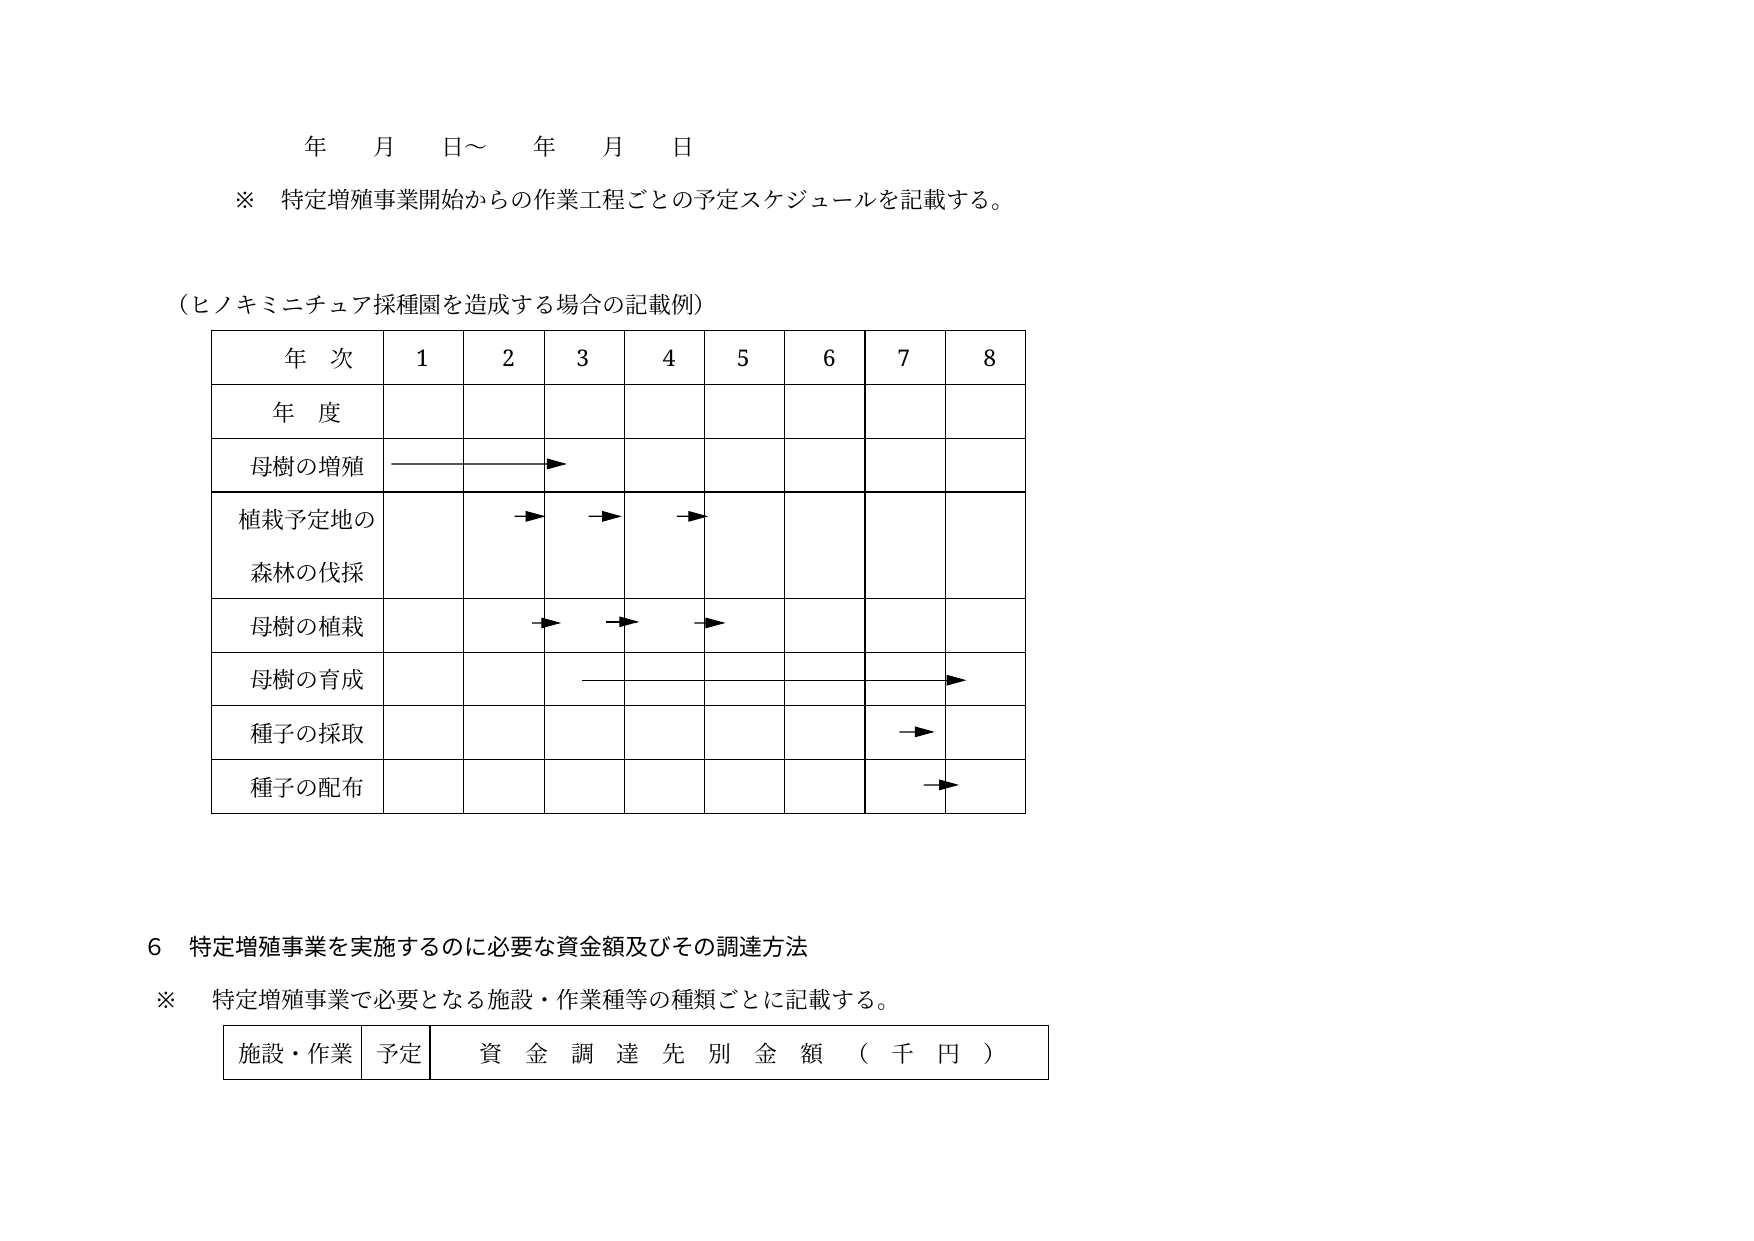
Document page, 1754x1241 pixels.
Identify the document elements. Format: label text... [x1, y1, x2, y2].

table_cell [625, 706, 704, 759]
table_cell [464, 653, 544, 705]
table_cell [625, 681, 704, 705]
table_cell [545, 706, 624, 759]
table_header 施設・作業 種等の種類 [224, 1026, 361, 1078]
text （ヒノキミニチュア採種園を造成する場合の記載例） [121, 277, 1633, 330]
table_cell [946, 599, 1025, 652]
table_cell [946, 653, 1025, 705]
table_cell [785, 653, 864, 680]
table_cell [785, 385, 864, 438]
table_cell 種子の配布 [212, 760, 383, 813]
table_cell [866, 493, 945, 598]
table_cell [545, 493, 624, 598]
table_header 6 [785, 331, 864, 384]
table_cell [866, 385, 945, 438]
table_cell [545, 760, 624, 813]
table_header 1 [384, 331, 463, 384]
table_cell [625, 599, 704, 652]
text ※ 特定増殖事業で必要となる施設・作業種等の種類ごとに記載する。 [121, 972, 1633, 1025]
table_cell [866, 439, 945, 491]
table_cell [705, 599, 784, 652]
table_cell [705, 385, 784, 438]
table_cell [705, 681, 784, 705]
table_cell [866, 706, 945, 759]
table_cell [545, 653, 624, 705]
table_cell [384, 493, 463, 598]
table_cell [946, 706, 1025, 759]
table_cell [785, 681, 864, 705]
table_cell [464, 493, 544, 598]
table_cell [785, 760, 864, 813]
table_cell 母樹の育成 [212, 653, 383, 705]
table_cell [866, 681, 945, 705]
table_cell 母樹の植栽 [212, 599, 383, 652]
table_cell [464, 465, 544, 491]
table_cell [384, 760, 463, 813]
table_cell [866, 599, 945, 652]
table_header 年 次 [212, 331, 383, 384]
table_cell [946, 493, 1025, 598]
table_cell [625, 760, 704, 813]
table_cell [384, 385, 463, 438]
table_cell [785, 493, 864, 598]
table_cell [464, 760, 544, 813]
table_cell [946, 385, 1025, 438]
table_cell [384, 706, 463, 759]
text 年 月 日～ 年 月 日 [121, 119, 1633, 172]
table_cell [705, 653, 784, 680]
table_cell [946, 760, 1025, 813]
table_cell [625, 385, 704, 438]
table_cell [785, 599, 864, 652]
table_header 7 [866, 331, 945, 384]
table_cell [625, 493, 704, 598]
table_cell [705, 706, 784, 759]
table_cell [384, 599, 463, 652]
table_header 3 [545, 331, 624, 384]
table_header 5 [705, 331, 784, 384]
table_cell 種子の採取 [212, 706, 383, 759]
table_cell [785, 706, 864, 759]
table_cell [464, 439, 544, 463]
text ６ 特定増殖事業を実施するのに必要な資金額及びその調達方法 [121, 919, 1633, 972]
table_cell [464, 385, 544, 438]
table_cell [705, 760, 784, 813]
table_cell [625, 653, 704, 680]
table_header 資 金 調 達 先 別 金 額 （ 千 円 ） [431, 1026, 1048, 1078]
table_cell [705, 439, 784, 491]
table_cell [545, 385, 624, 438]
table_cell [464, 706, 544, 759]
table_cell [625, 439, 704, 491]
table_cell 年 度 [212, 385, 383, 438]
table_cell [545, 439, 624, 491]
table_header 4 [625, 331, 704, 384]
table_cell [705, 493, 784, 598]
table_header 2 [464, 331, 544, 384]
table_cell [384, 653, 463, 705]
table_cell [866, 653, 945, 680]
table_header 予定 年度 [362, 1026, 429, 1078]
table_cell [464, 599, 544, 652]
table_header 8 [946, 331, 1025, 384]
table_cell [785, 439, 864, 491]
table_cell [946, 439, 1025, 491]
table_cell [384, 439, 463, 491]
text ※ 特定増殖事業開始からの作業工程ごとの予定スケジュールを記載する。 [121, 172, 1633, 225]
table_cell 母樹の増殖 [212, 439, 383, 491]
table_cell 植栽予定地の 森林の伐採 [212, 493, 383, 598]
table_cell [866, 760, 945, 813]
table_cell [545, 599, 624, 652]
